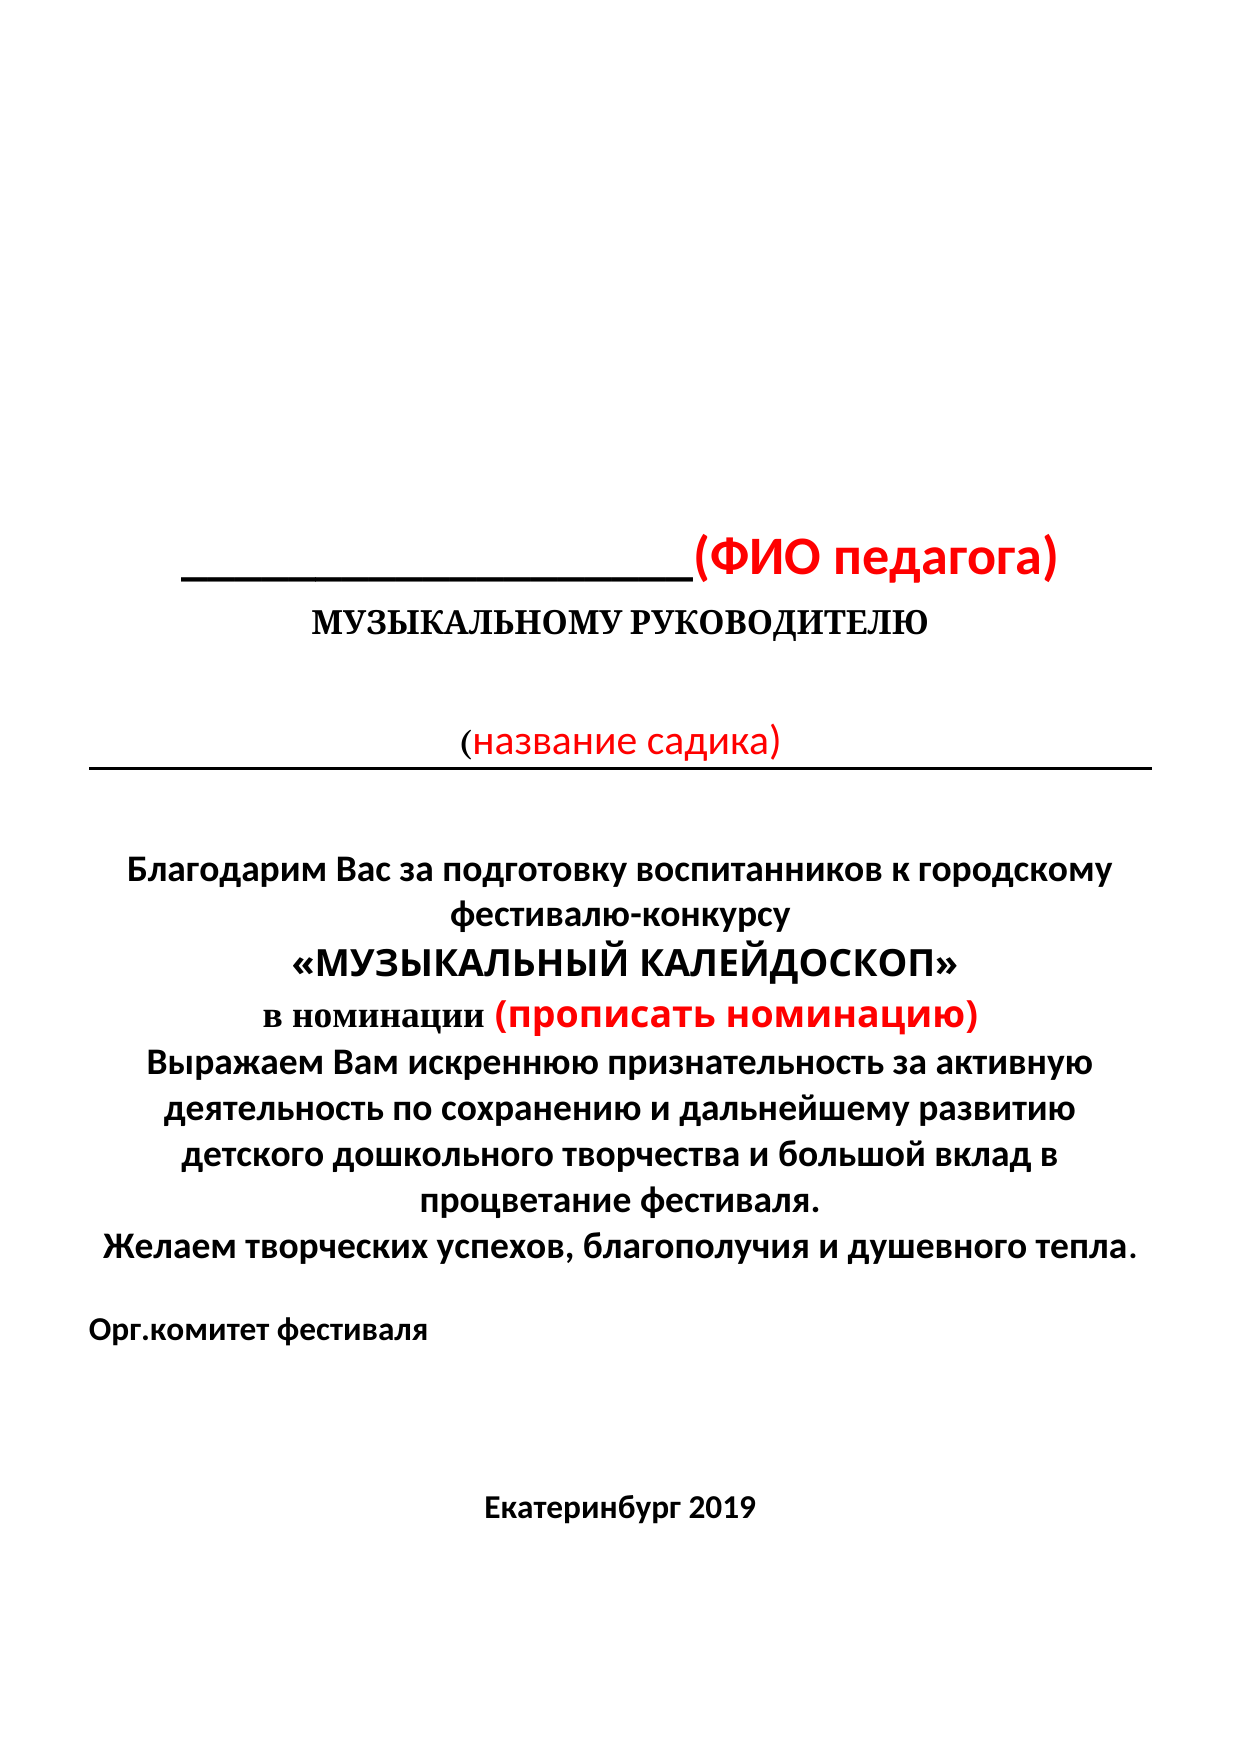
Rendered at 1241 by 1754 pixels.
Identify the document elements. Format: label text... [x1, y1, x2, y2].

text МУЗЫКАЛЬНОМУ РУКОВОДИТЕЛЮ [89, 604, 1152, 643]
text Екатеринбург 2019 [89, 1486, 1152, 1527]
text Орг.комитет фестиваля [89, 1308, 1152, 1349]
text (название садика) [89, 714, 1152, 767]
text Желаем творческих успехов, благополучия и душевного тепла. [89, 1222, 1152, 1267]
text в номинации (прописать номинацию) [89, 987, 1152, 1038]
text ___________________(ФИО педагога) [89, 522, 1152, 588]
text Выражаем Вам искреннюю признательность за активную деятельность по сохранению и дальнейшему развитию детского дошкольного творчества и большой вклад в процветание фестиваля. [89, 1038, 1152, 1222]
text Благодарим Вас за подготовку воспитанников к городскому фестивалю-конкурсу [89, 844, 1152, 936]
text «МУЗЫКАЛЬНЫЙ КАЛЕЙДОСКОП» [89, 936, 1152, 987]
